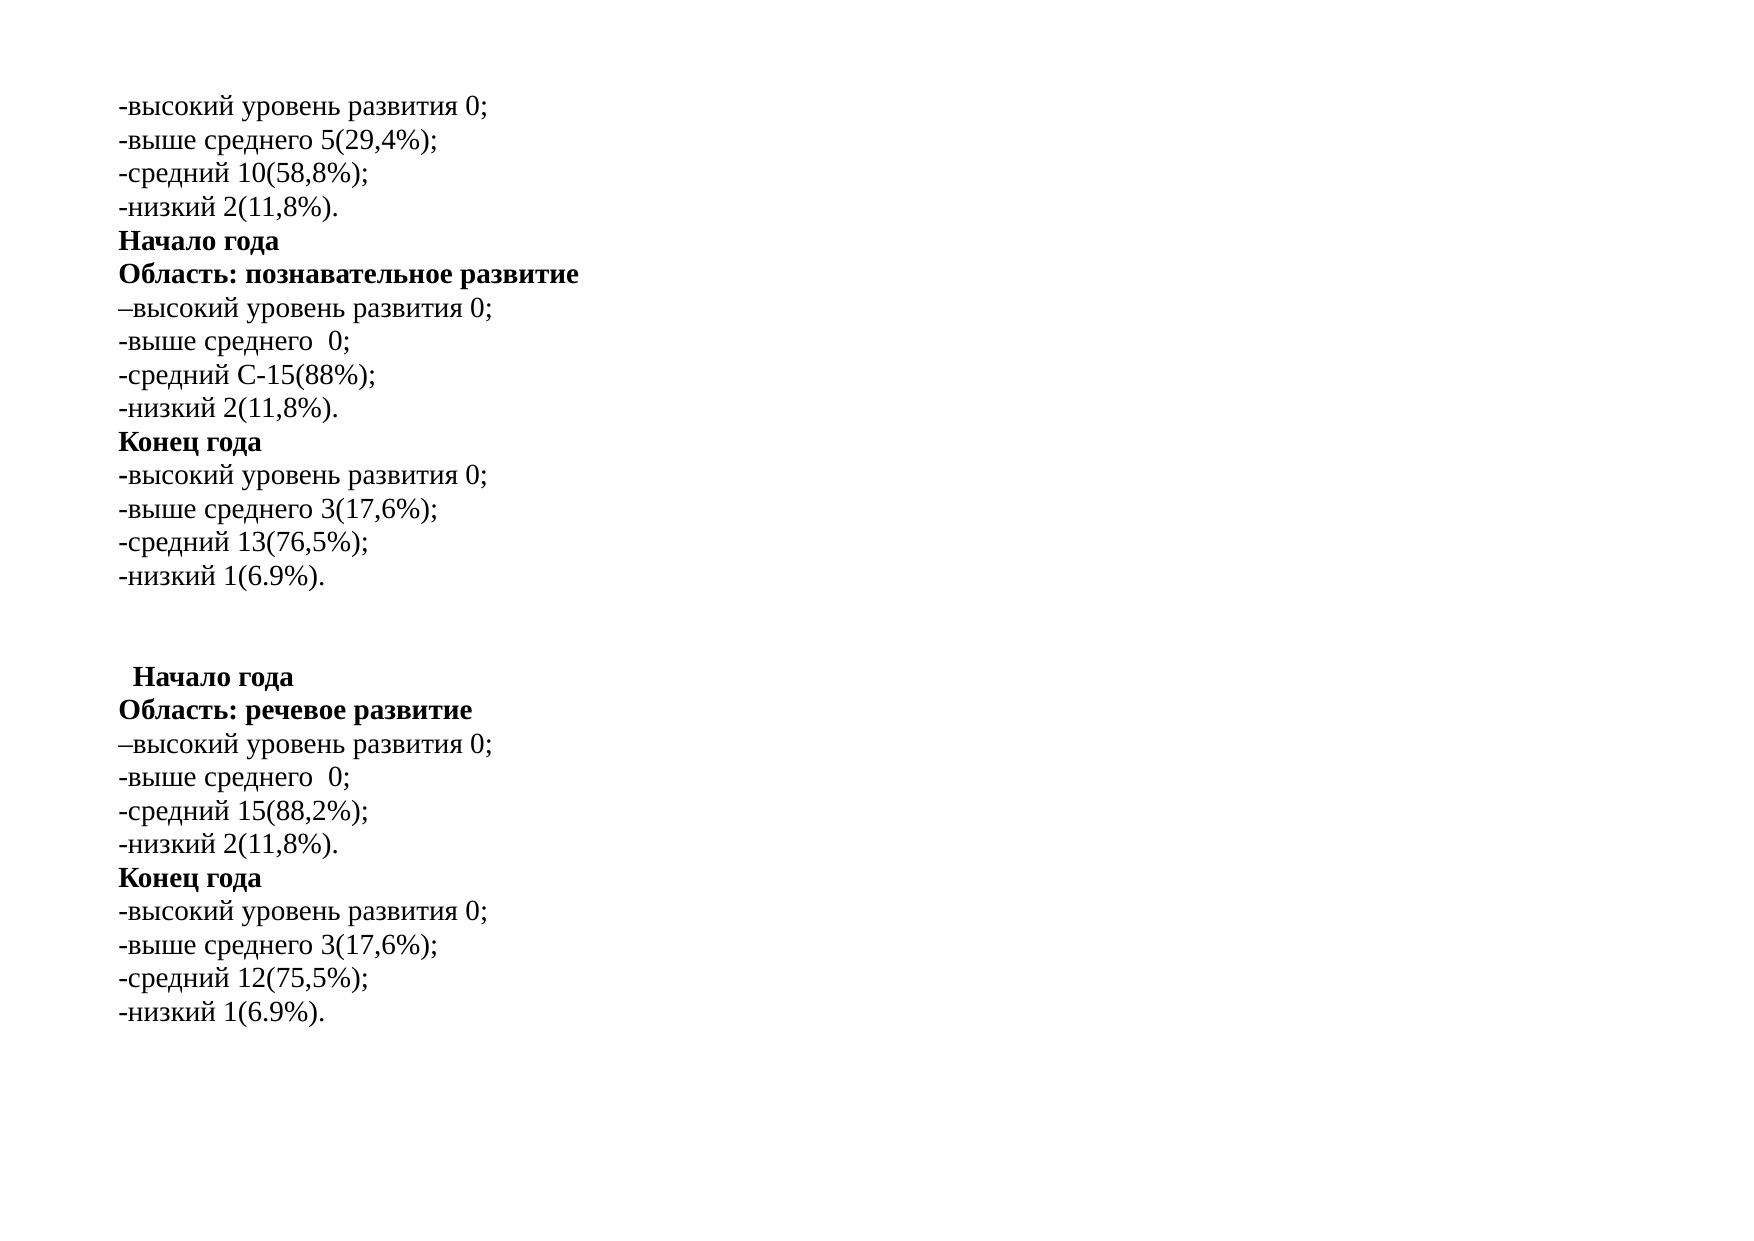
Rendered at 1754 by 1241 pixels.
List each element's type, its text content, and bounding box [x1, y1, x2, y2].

text Начало года [118, 223, 1636, 256]
text –высокий уровень развития 0; [118, 726, 1636, 759]
text -низкий 2(11,8%). [118, 189, 1636, 223]
text Область: речевое развитие [118, 692, 1636, 726]
text Область: познавательное развитие [118, 256, 1636, 290]
text -выше среднего 5(29,4%); [118, 122, 1636, 156]
text -низкий 1(6.9%). [118, 558, 1636, 592]
text -высокий уровень развития 0; [118, 457, 1636, 491]
text -средний 12(75,5%); [118, 961, 1636, 994]
text -низкий 2(11,8%). [118, 390, 1636, 424]
text -средний 15(88,2%); [118, 793, 1636, 826]
text -низкий 1(6.9%). [118, 994, 1636, 1028]
text -высокий уровень развития 0; [118, 88, 1636, 122]
text -выше среднего 0; [118, 323, 1636, 357]
text -низкий 2(11,8%). [118, 826, 1636, 860]
text -средний 13(76,5%); [118, 524, 1636, 558]
text –высокий уровень развития 0; [118, 290, 1636, 323]
text -выше среднего 3(17,6%); [118, 927, 1636, 961]
text -выше среднего 0; [118, 759, 1636, 793]
text -средний С-15(88%); [118, 357, 1636, 390]
text Конец года [118, 860, 1636, 893]
text Начало года [118, 659, 1636, 692]
text Конец года [118, 424, 1636, 457]
text -высокий уровень развития 0; [118, 893, 1636, 927]
text -выше среднего 3(17,6%); [118, 491, 1636, 524]
text -средний 10(58,8%); [118, 156, 1636, 189]
